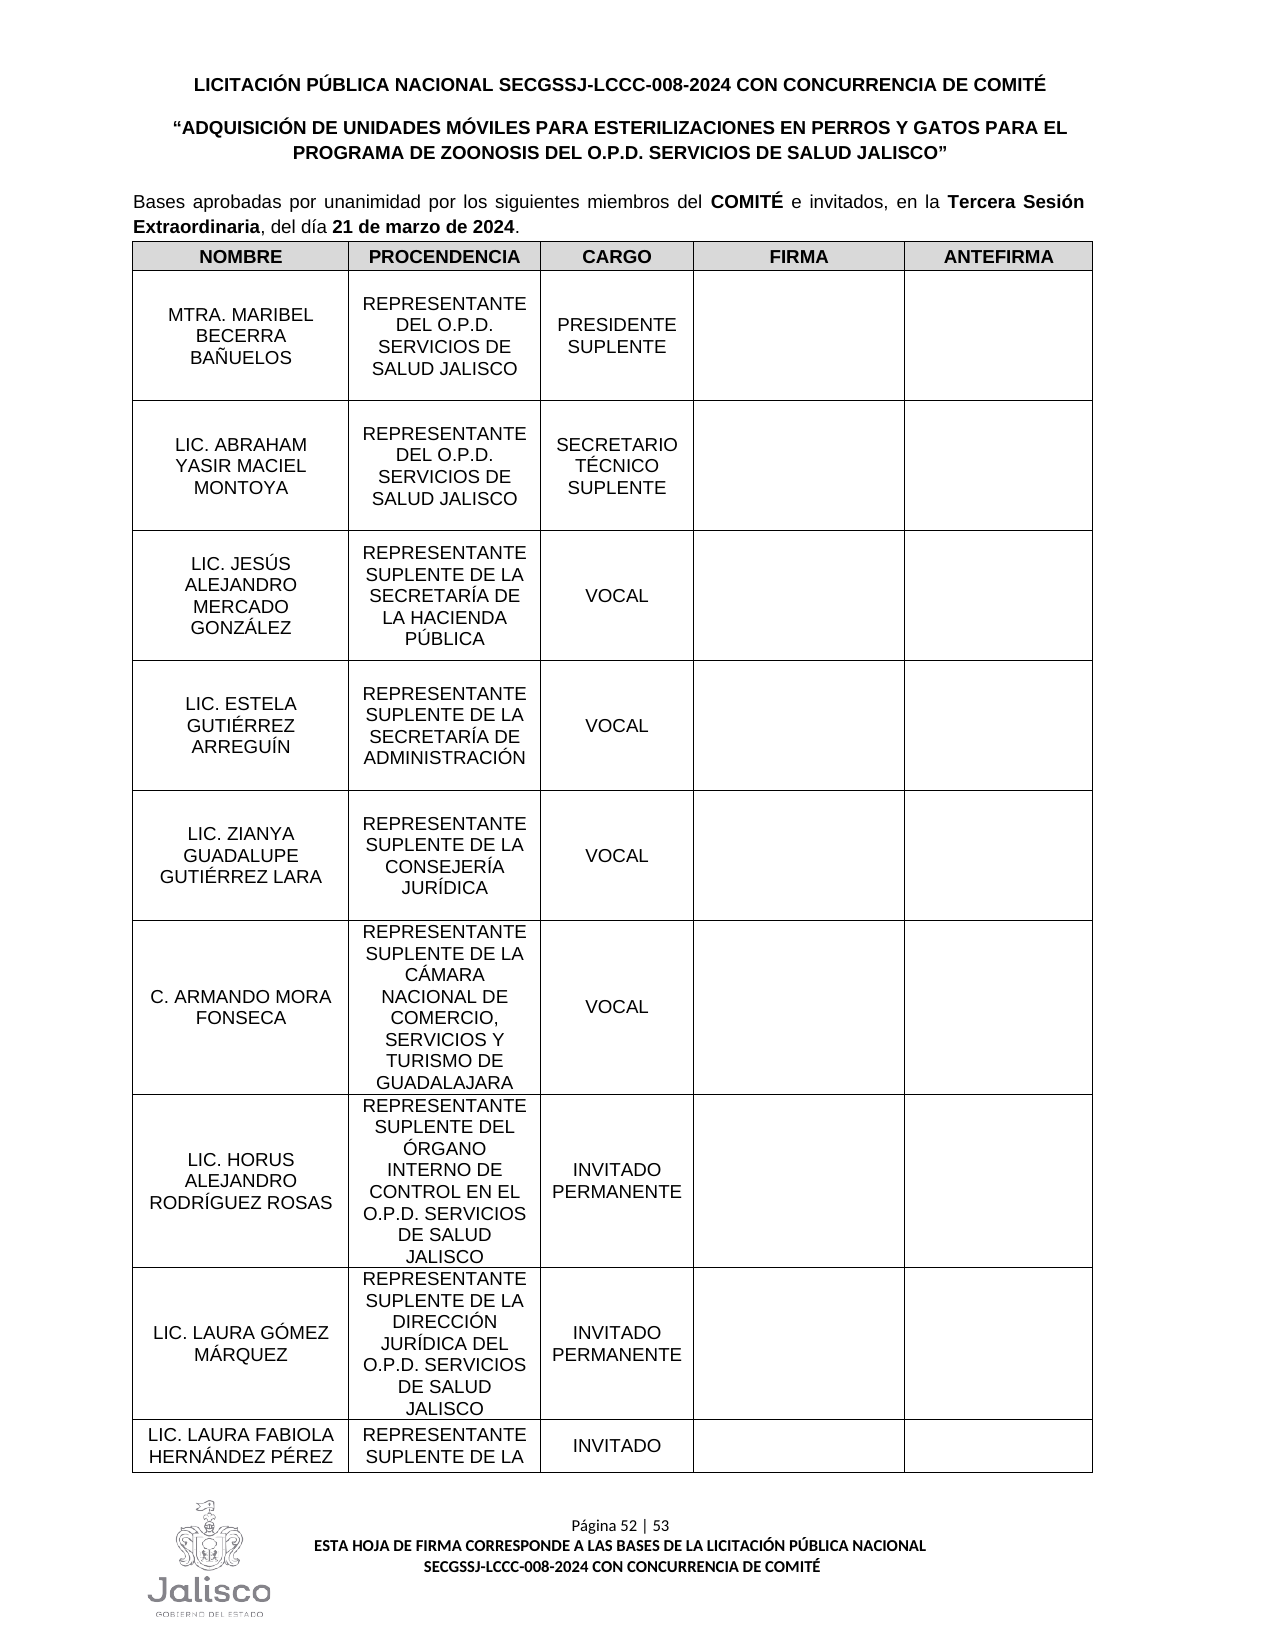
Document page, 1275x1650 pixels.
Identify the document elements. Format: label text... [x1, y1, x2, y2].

table_cell [905, 1268, 1092, 1419]
table_cell REPRESENTANTE SUPLENTE DE LA DIRECCIÓN DE FINANZAS DEL O.P.D. SERVICIOS DE SALUD JALISCO [349, 1420, 540, 1472]
table_cell [694, 791, 904, 920]
table_cell INVITADO PERMANENTE [541, 1095, 693, 1267]
text “ADQUISICIÓN DE UNIDADES MÓVILES PARA ESTERILIZACIONES EN PERROS Y GATOS PARA EL PROGRAMA DE ZOONOSIS DEL O.P.D. SERVICIOS DE SALUD JALISCO” [148, 117, 1093, 163]
table_cell C. ARMANDO MORA FONSECA [133, 921, 348, 1093]
table_cell REPRESENTANTE SUPLENTE DE LA DIRECCIÓN JURÍDICA DEL O.P.D. SERVICIOS DE SALUD JALISCO [349, 1268, 540, 1419]
table_cell [694, 661, 904, 790]
table_cell LIC. ABRAHAM YASIR MACIEL MONTOYA [133, 401, 348, 530]
table_cell [905, 401, 1092, 530]
table_cell [905, 1420, 1092, 1472]
table_cell VOCAL [541, 661, 693, 790]
table_cell VOCAL [541, 791, 693, 920]
table_cell LIC. HORUS ALEJANDRO RODRÍGUEZ ROSAS [133, 1095, 348, 1267]
table_cell LIC. LAURA GÓMEZ MÁRQUEZ [133, 1268, 348, 1419]
text LICITACIÓN PÚBLICA NACIONAL SECGSSJ-LCCC-008-2024 CON CONCURRENCIA DE COMITÉ [148, 74, 1093, 95]
table_cell [905, 791, 1092, 920]
table_cell [694, 531, 904, 660]
table_cell LIC. ZIANYA GUADALUPE GUTIÉRREZ LARA [133, 791, 348, 920]
table_cell REPRESENTANTE SUPLENTE DEL ÓRGANO INTERNO DE CONTROL EN EL O.P.D. SERVICIOS DE SALUD JALISCO [349, 1095, 540, 1267]
table_header CARGO [541, 242, 693, 270]
table_cell SECRETARIO TÉCNICO SUPLENTE [541, 401, 693, 530]
text Bases aprobadas por unanimidad por los siguientes miembros del COMITÉ e invitados, en la Tercera Sesión Extraordinaria, del día 21 de marzo de 2024. [133, 191, 1085, 238]
table_cell PRESIDENTE SUPLENTE [541, 271, 693, 400]
table_cell REPRESENTANTE SUPLENTE DE LA SECRETARÍA DE ADMINISTRACIÓN [349, 661, 540, 790]
table_cell [905, 661, 1092, 790]
table_cell REPRESENTANTE SUPLENTE DE LA CONSEJERÍA JURÍDICA [349, 791, 540, 920]
table_cell REPRESENTANTE DEL O.P.D. SERVICIOS DE SALUD JALISCO [349, 271, 540, 400]
table_cell [694, 1420, 904, 1472]
table_header NOMBRE [133, 242, 348, 270]
table_cell LIC. ESTELA GUTIÉRREZ ARREGUÍN [133, 661, 348, 790]
table_cell [694, 1095, 904, 1267]
table_cell [694, 1268, 904, 1419]
picture [147, 1500, 271, 1617]
table_cell [694, 401, 904, 530]
table_cell REPRESENTANTE SUPLENTE DE LA SECRETARÍA DE LA HACIENDA PÚBLICA [349, 531, 540, 660]
table_cell MTRA. MARIBEL BECERRA BAÑUELOS [133, 271, 348, 400]
table_cell [694, 921, 904, 1093]
table_cell LIC. LAURA FABIOLA HERNÁNDEZ PÉREZ [133, 1420, 348, 1472]
table_cell REPRESENTANTE SUPLENTE DE LA CÁMARA NACIONAL DE COMERCIO, SERVICIOS Y TURISMO DE GUADALAJARA [349, 921, 540, 1093]
table_cell [694, 271, 904, 400]
table_cell [905, 1095, 1092, 1267]
table_cell LIC. JESÚS ALEJANDRO MERCADO GONZÁLEZ [133, 531, 348, 660]
table_cell [905, 271, 1092, 400]
table_cell [905, 921, 1092, 1093]
table_header FIRMA [694, 242, 904, 270]
table_cell REPRESENTANTE DEL O.P.D. SERVICIOS DE SALUD JALISCO [349, 401, 540, 530]
table_cell [905, 531, 1092, 660]
table_cell INVITADO PERMANENTE [541, 1268, 693, 1419]
table_cell VOCAL [541, 921, 693, 1093]
table_cell INVITADO [541, 1420, 693, 1472]
table_header ANTEFIRMA [905, 242, 1092, 270]
table_header PROCENDENCIA [349, 242, 540, 270]
table_cell VOCAL [541, 531, 693, 660]
